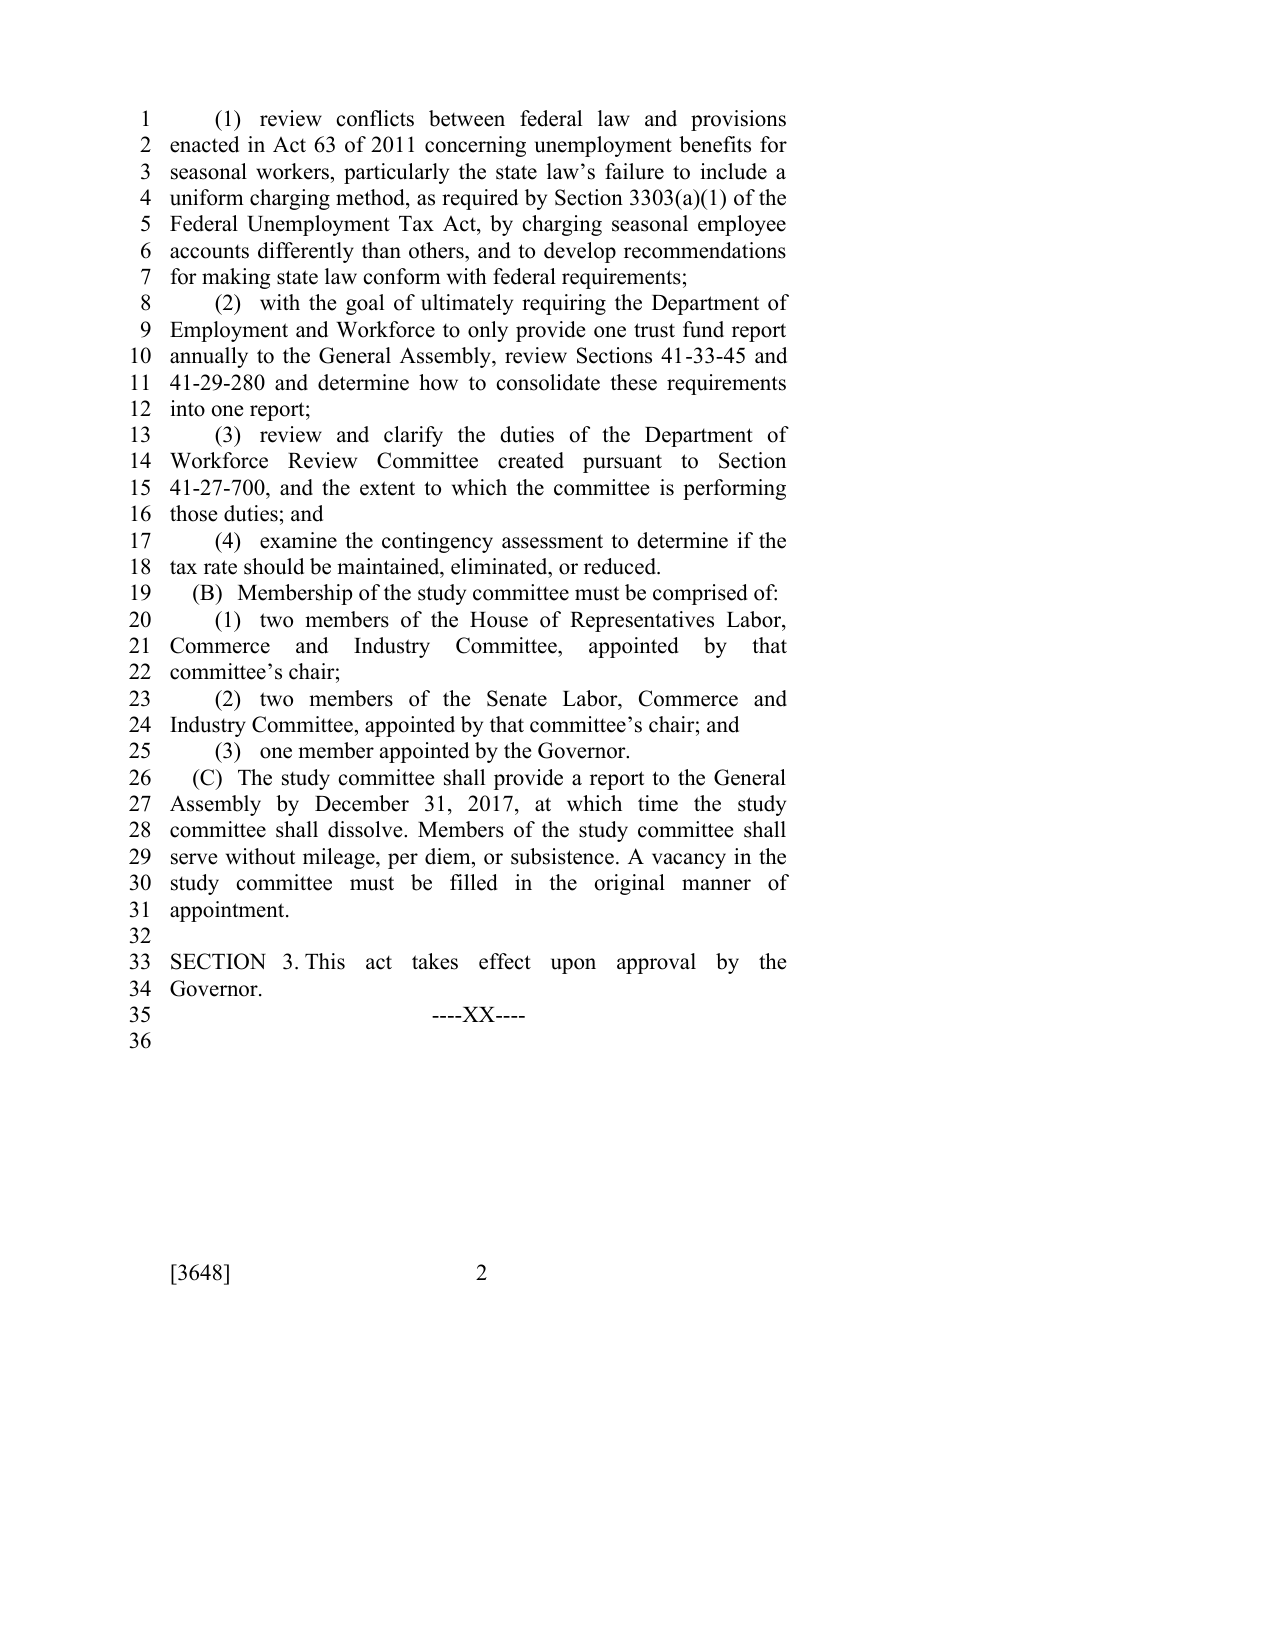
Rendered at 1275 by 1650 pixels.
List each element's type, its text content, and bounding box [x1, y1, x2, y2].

text (3) one member appointed by the Governor. [169, 737, 787, 764]
text (C) The study committee shall provide a report to the General Assembly by December 31, 2017, at which time the study committee shall dissolve. Members of the study committee shall serve without mileage, per diem, or subsistence. A vacancy in the study committee must be filled in the original manner of appointment. [169, 764, 787, 922]
text (2) two members of the Senate Labor, Commerce and Industry Committee, appointed by that committee’s chair; and [169, 685, 787, 737]
text SECTION 3. This act takes effect upon approval by the Governor. [169, 948, 787, 1001]
text (4) examine the contingency assessment to determine if the tax rate should be maintained, eliminated, or reduced. [169, 527, 787, 579]
text (1) review conflicts between federal law and provisions enacted in Act 63 of 2011 concerning unemployment benefits for seasonal workers, particularly the state law’s failure to include a uniform charging method, as required by Section 3303(a)(1) of the Federal Unemployment Tax Act, by charging seasonal employee accounts differently than others, and to develop recommendations for making state law conform with federal requirements; [169, 105, 787, 289]
text (2) with the goal of ultimately requiring the Department of Employment and Workforce to only provide one trust fund report annually to the General Assembly, review Sections 41-33-45 and 41-29-280 and determine how to consolidate these requirements into one report; [169, 289, 787, 421]
text (3) review and clarify the duties of the Department of Workforce Review Committee created pursuant to Section 41-27-700, and the extent to which the committee is performing those duties; and [169, 421, 787, 527]
text ----XX---- [169, 1001, 787, 1027]
text (B) Membership of the study committee must be comprised of: [169, 579, 787, 606]
text (1) two members of the House of Representatives Labor, Commerce and Industry Committee, appointed by that committee’s chair; [169, 606, 787, 685]
